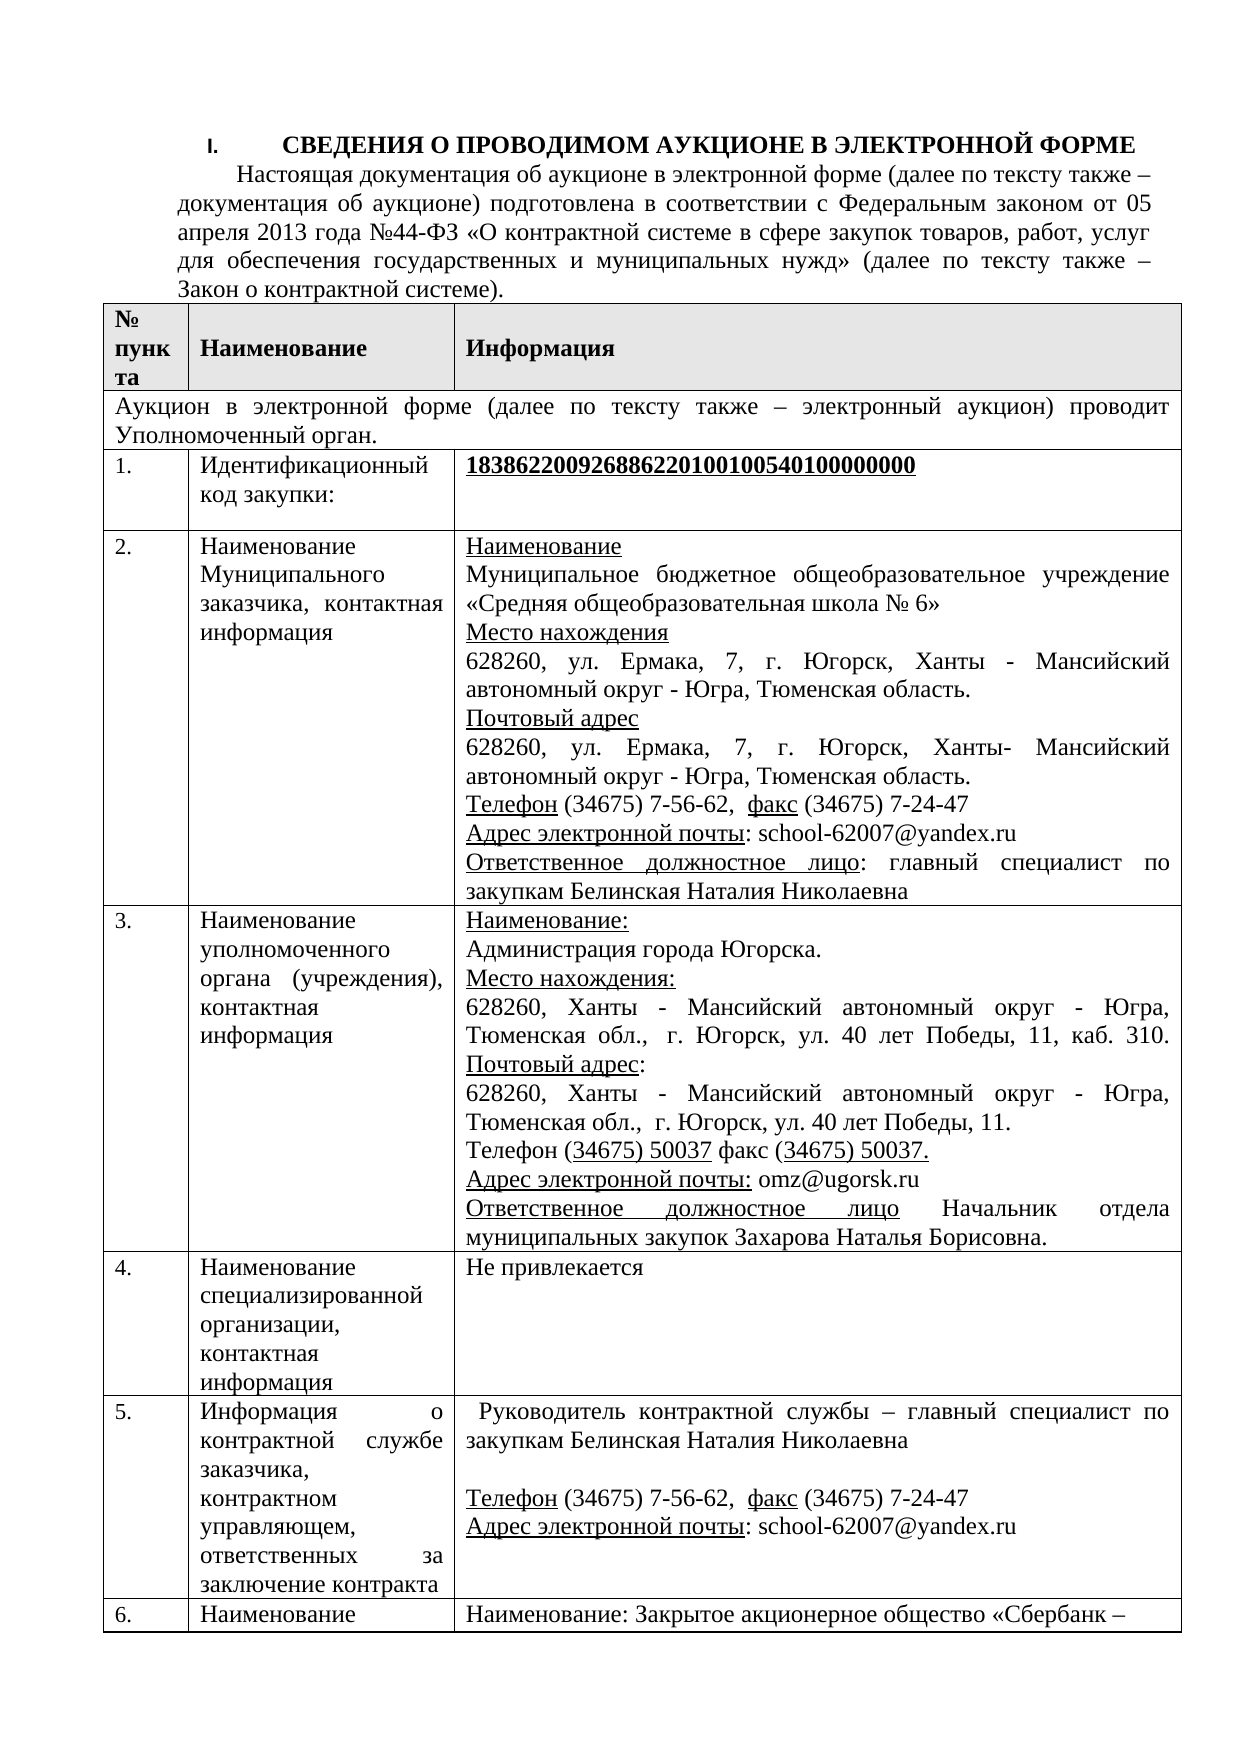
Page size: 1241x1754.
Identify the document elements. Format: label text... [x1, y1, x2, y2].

table_header Информация [455, 304, 1181, 390]
table_cell Наименование специализированной организации, контактная информация [189, 1252, 454, 1395]
table_cell [104, 450, 188, 530]
table_cell [104, 1252, 188, 1395]
table_cell Наименование Муниципального заказчика, контактная информация [189, 531, 454, 904]
table_cell Информация о контрактной службе заказчика, контрактном управляющем, ответственных за заключение контракта [189, 1396, 454, 1598]
table_cell Наименование Муниципальное бюджетное общеобразовательное учреждение «Средняя общеобразовательная школа № 6» Место нахождения 628260, ул. Ермака, 7, г. Югорск, Ханты - Мансийский автономный округ - Югра, Тюменская область. Почтовый адрес 628260, ул. Ермака, 7, г. Югорск, Ханты- Мансийский автономный округ - Югра, Тюменская область. Телефон (34675) 7-56-62, факс (34675) 7-24-47 Адрес электронной почты: school-62007@yandex.ru Ответственное должностное лицо: главный специалист по закупкам Белинская Наталия Николаевна [455, 531, 1181, 904]
table_header № пункта [104, 304, 188, 390]
table_cell 183862200926886220100100540100000000 [455, 450, 1181, 530]
table_cell [104, 1599, 188, 1631]
text Настоящая документация об аукционе в электронной форме (далее по тексту также – документация об аукционе) подготовлена в соответствии с Федеральным законом от 05 апреля 2013 года №44-ФЗ «О контрактной системе в сфере закупок товаров, работ, услуг для обеспечения государственных и муниципальных нужд» (далее по тексту также – Закон о контрактной системе). [177, 159, 1152, 303]
table_cell Наименование: Администрация города Югорска. Место нахождения: 628260, Ханты - Мансийский автономный округ - Югра, Тюменская обл., г. Югорск, ул. 40 лет Победы, 11, каб. 310. Почтовый адрес: 628260, Ханты - Мансийский автономный округ - Югра, Тюменская обл., г. Югорск, ул. 40 лет Победы, 11. Телефон (34675) 50037 факс (34675) 50037. Адрес электронной почты: omz@ugorsk.ru Ответственное должностное лицо Начальник отдела муниципальных закупок Захарова Наталья Борисовна. [455, 906, 1181, 1251]
table_cell Не привлекается [455, 1252, 1181, 1395]
table_cell [104, 906, 188, 1251]
table_cell [104, 1396, 188, 1598]
table_cell Аукцион в электронной форме (далее по тексту также – электронный аукцион) проводит Уполномоченный орган. [104, 391, 1181, 449]
table_cell [104, 531, 188, 904]
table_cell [189, 1599, 454, 1631]
table_header Наименование [189, 304, 454, 390]
table_cell Идентификационный код закупки: [189, 450, 454, 530]
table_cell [455, 1599, 1181, 1631]
table_cell Наименование уполномоченного органа (учреждения), контактная информация [189, 906, 454, 1251]
table_cell Руководитель контрактной службы – главный специалист по закупкам Белинская Наталия Николаевна Телефон (34675) 7-56-62, факс (34675) 7-24-47 Адрес электронной почты: school-62007@yandex.ru [455, 1396, 1181, 1598]
list СВЕДЕНИЯ О ПРОВОДИМОМ АУКЦИОНЕ В ЭЛЕКТРОННОЙ ФОРМЕ [207, 131, 1152, 159]
